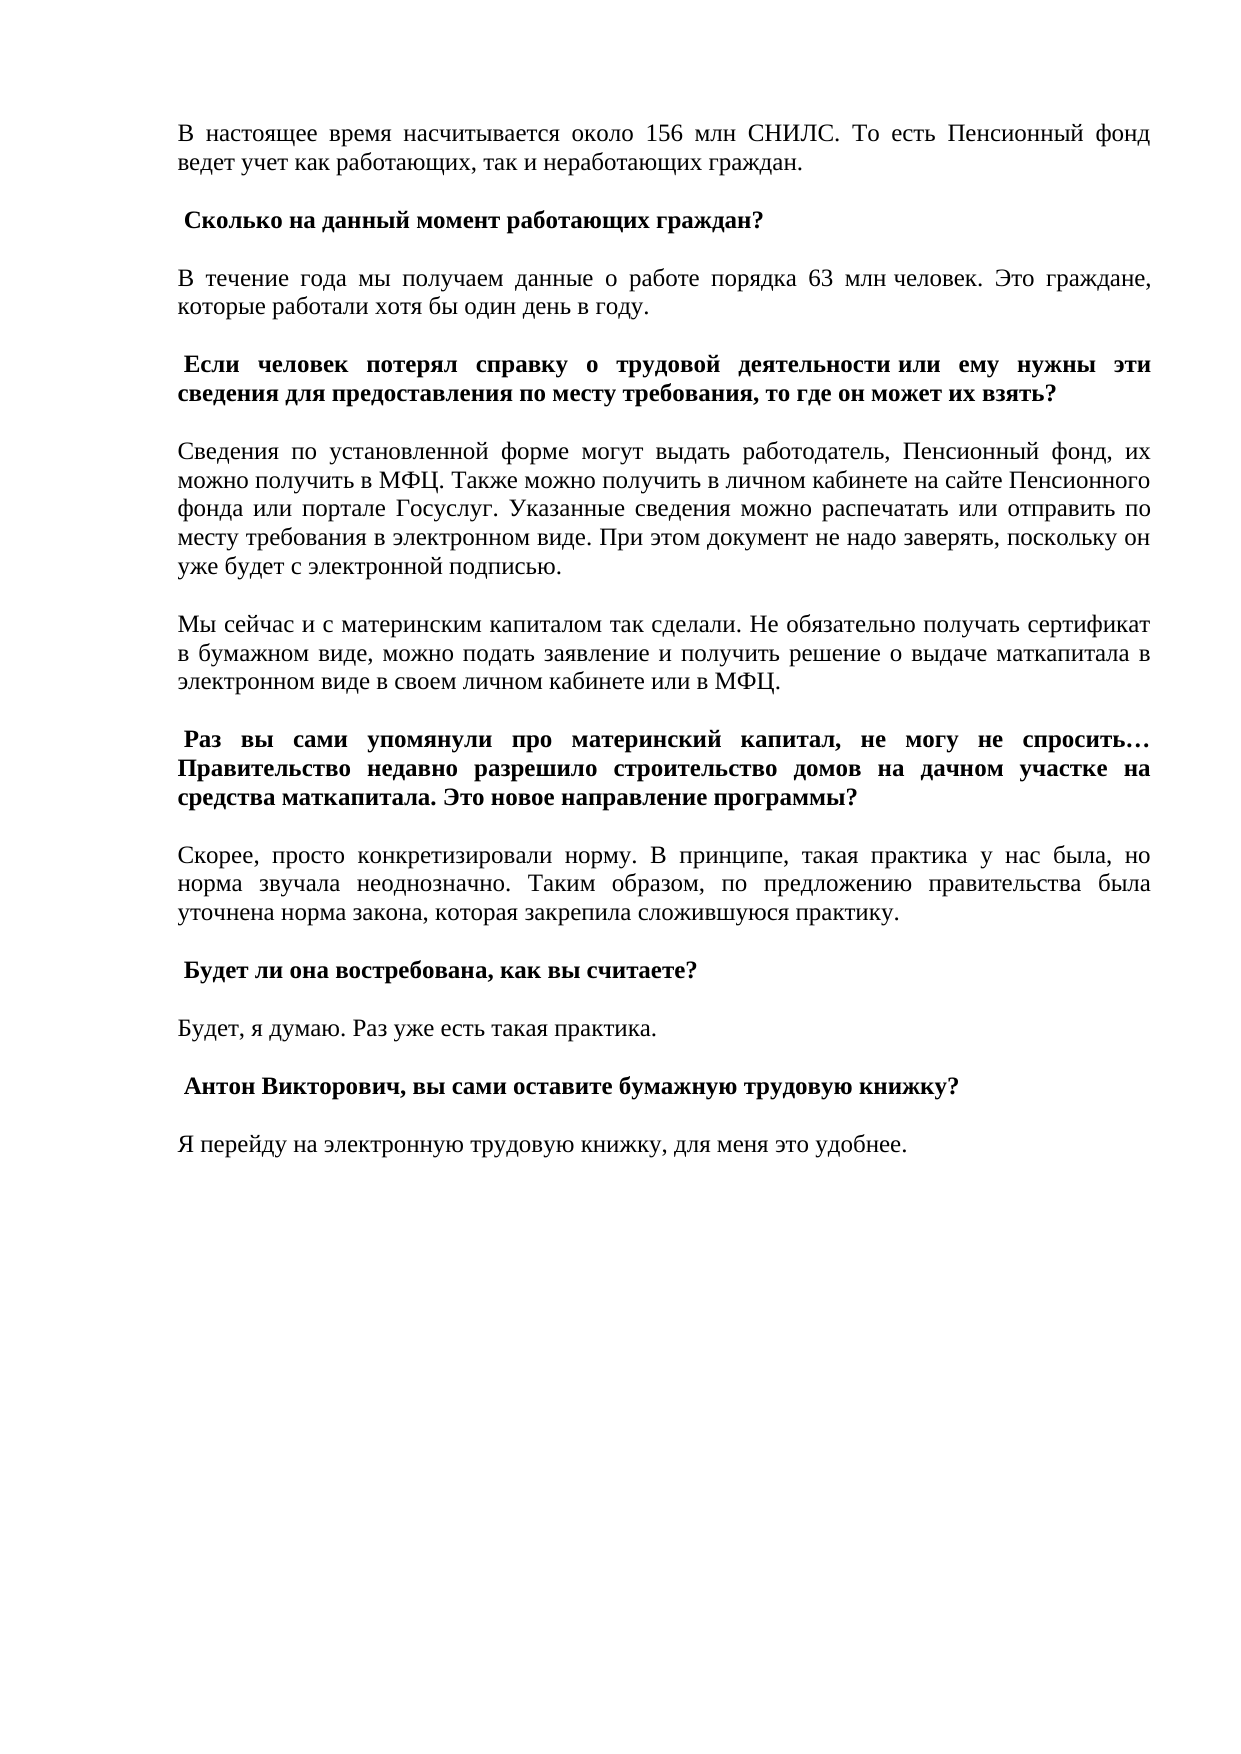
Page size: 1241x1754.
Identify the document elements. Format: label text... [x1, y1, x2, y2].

text Антон Викторович, вы сами оставите бумажную трудовую книжку? [177, 1071, 1152, 1100]
text Я перейду на электронную трудовую книжку, для меня это удобнее. [177, 1129, 1152, 1158]
text Будет ли она востребована, как вы считаете? [177, 955, 1152, 984]
text Раз вы сами упомянули про материнский капитал, не могу не спросить… Правительство недавно разрешило строительство домов на дачном участке на средства маткапитала. Это новое направление программы? [177, 724, 1152, 811]
text В настоящее время насчитывается около 156 млн СНИЛС. То есть Пенсионный фонд ведет учет как работающих, так и неработающих граждан. [177, 118, 1152, 176]
text В течение года мы получаем данные о работе порядка 63 млн человек. Это граждане, которые работали хотя бы один день в году. [177, 263, 1152, 320]
text Скорее, просто конкретизировали норму. В принципе, такая практика у нас была, но норма звучала неоднозначно. Таким образом, по предложению правительства была уточнена норма закона, которая закрепила сложившуюся практику. [177, 840, 1152, 926]
text Будет, я думаю. Раз уже есть такая практика. [177, 1013, 1152, 1042]
text Сколько на данный момент работающих граждан? [177, 205, 1152, 233]
text Мы сейчас и с материнским капиталом так сделали. Не обязательно получать сертификат в бумажном виде, можно подать заявление и получить решение о выдаче маткапитала в электронном виде в своем личном кабинете или в МФЦ. [177, 609, 1152, 695]
text Если человек потерял справку о трудовой деятельности или ему нужны эти сведения для предоставления по месту требования, то где он может их взять? [177, 349, 1152, 407]
text Сведения по установленной форме могут выдать работодатель, Пенсионный фонд, их можно получить в МФЦ. Также можно получить в личном кабинете на сайте Пенсионного фонда или портале Госуслуг. Указанные сведения можно распечатать или отправить по месту требования в электронном виде. При этом документ не надо заверять, поскольку он уже будет с электронной подписью. [177, 436, 1152, 580]
